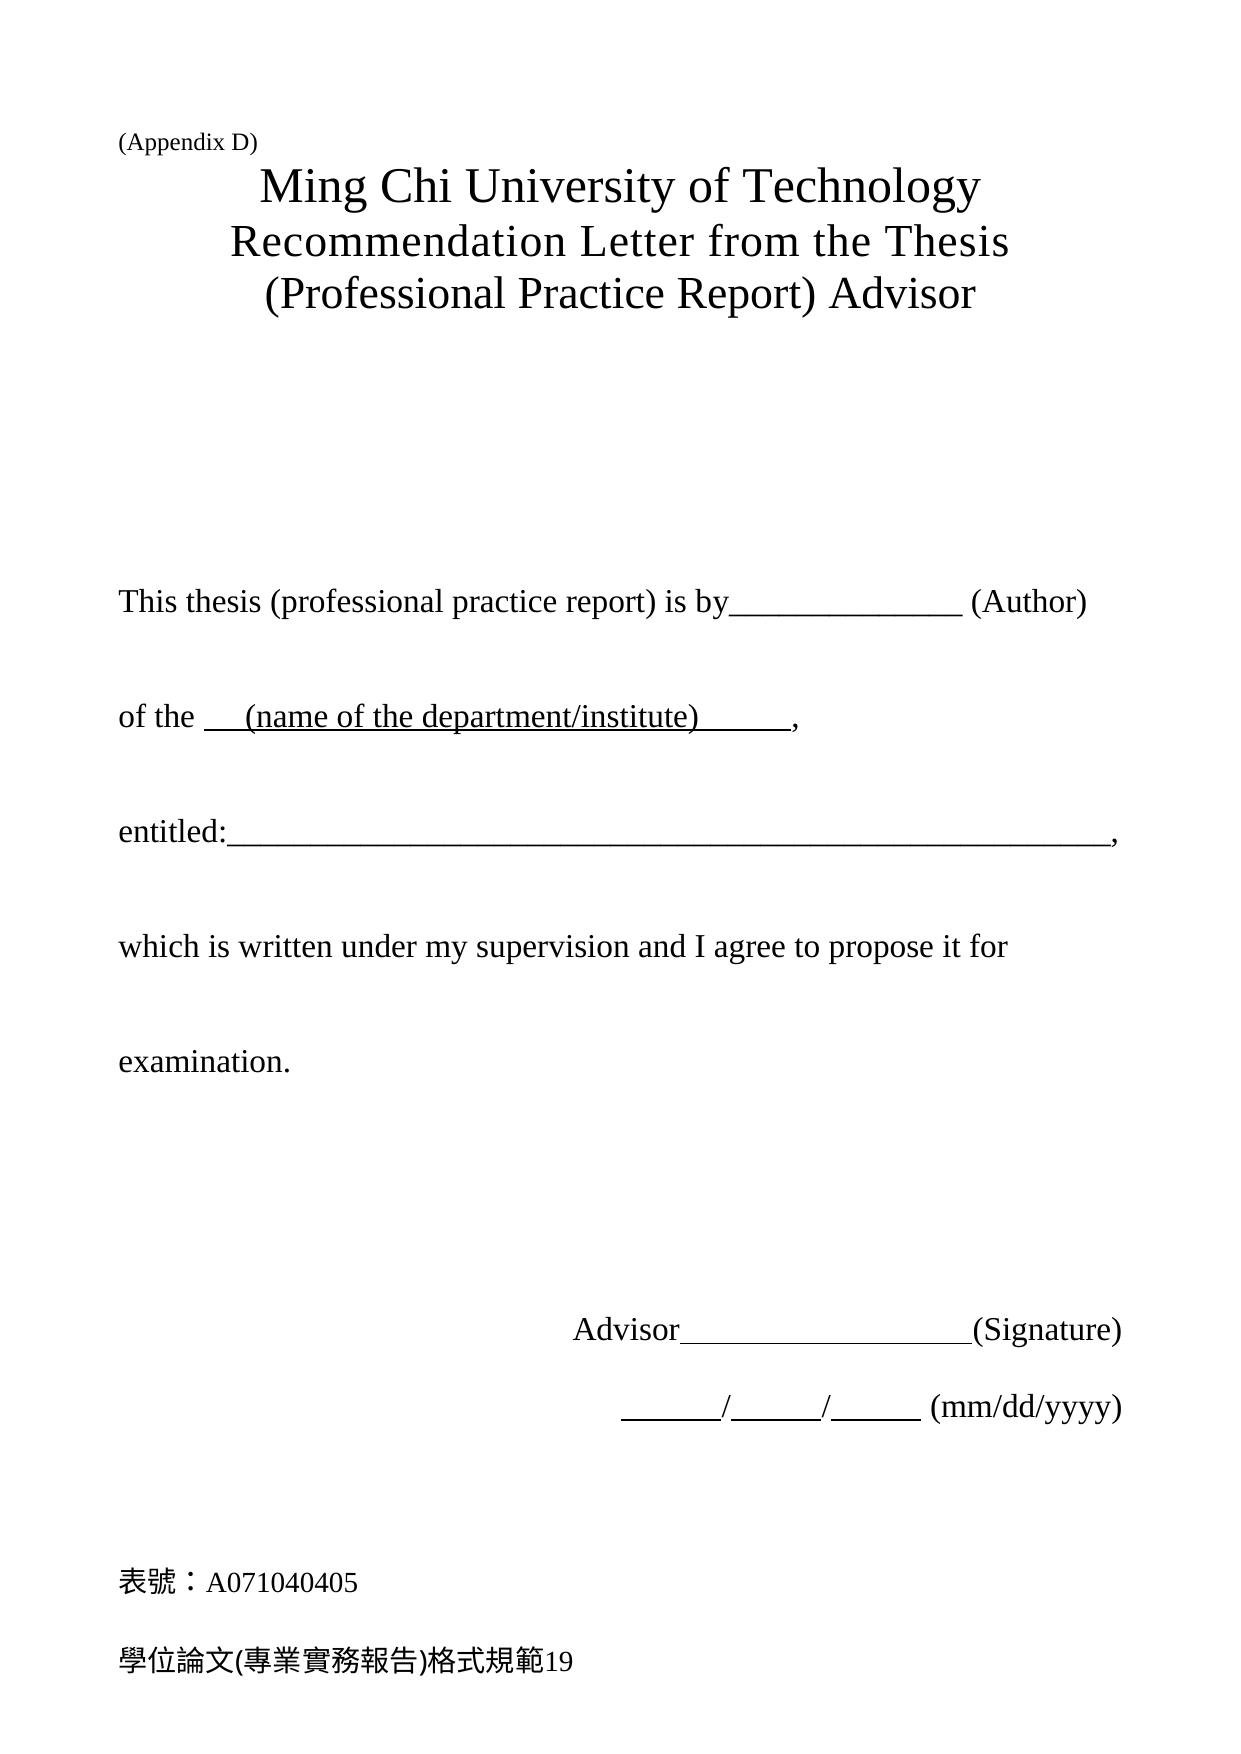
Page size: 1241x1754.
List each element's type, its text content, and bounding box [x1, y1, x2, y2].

text entitled:_____________________________________________________, [118, 811, 1122, 849]
text / / (mm/dd/yyyy) [118, 1386, 1122, 1424]
text This thesis (professional practice report) is by______________ (Author) of the (name of the department/institute) , [118, 581, 1122, 734]
text (Appendix D) [118, 118, 1122, 156]
text Recommendation Letter from the Thesis (Professional Practice Report) Advisor [118, 213, 1122, 318]
text which is written under my supervision and I agree to propose it for examination. [118, 926, 1122, 1079]
text Ming Chi University of Technology [118, 156, 1122, 213]
text Advisor (Signature) [118, 1309, 1122, 1348]
text 表號：A071040405 [118, 1558, 1122, 1601]
